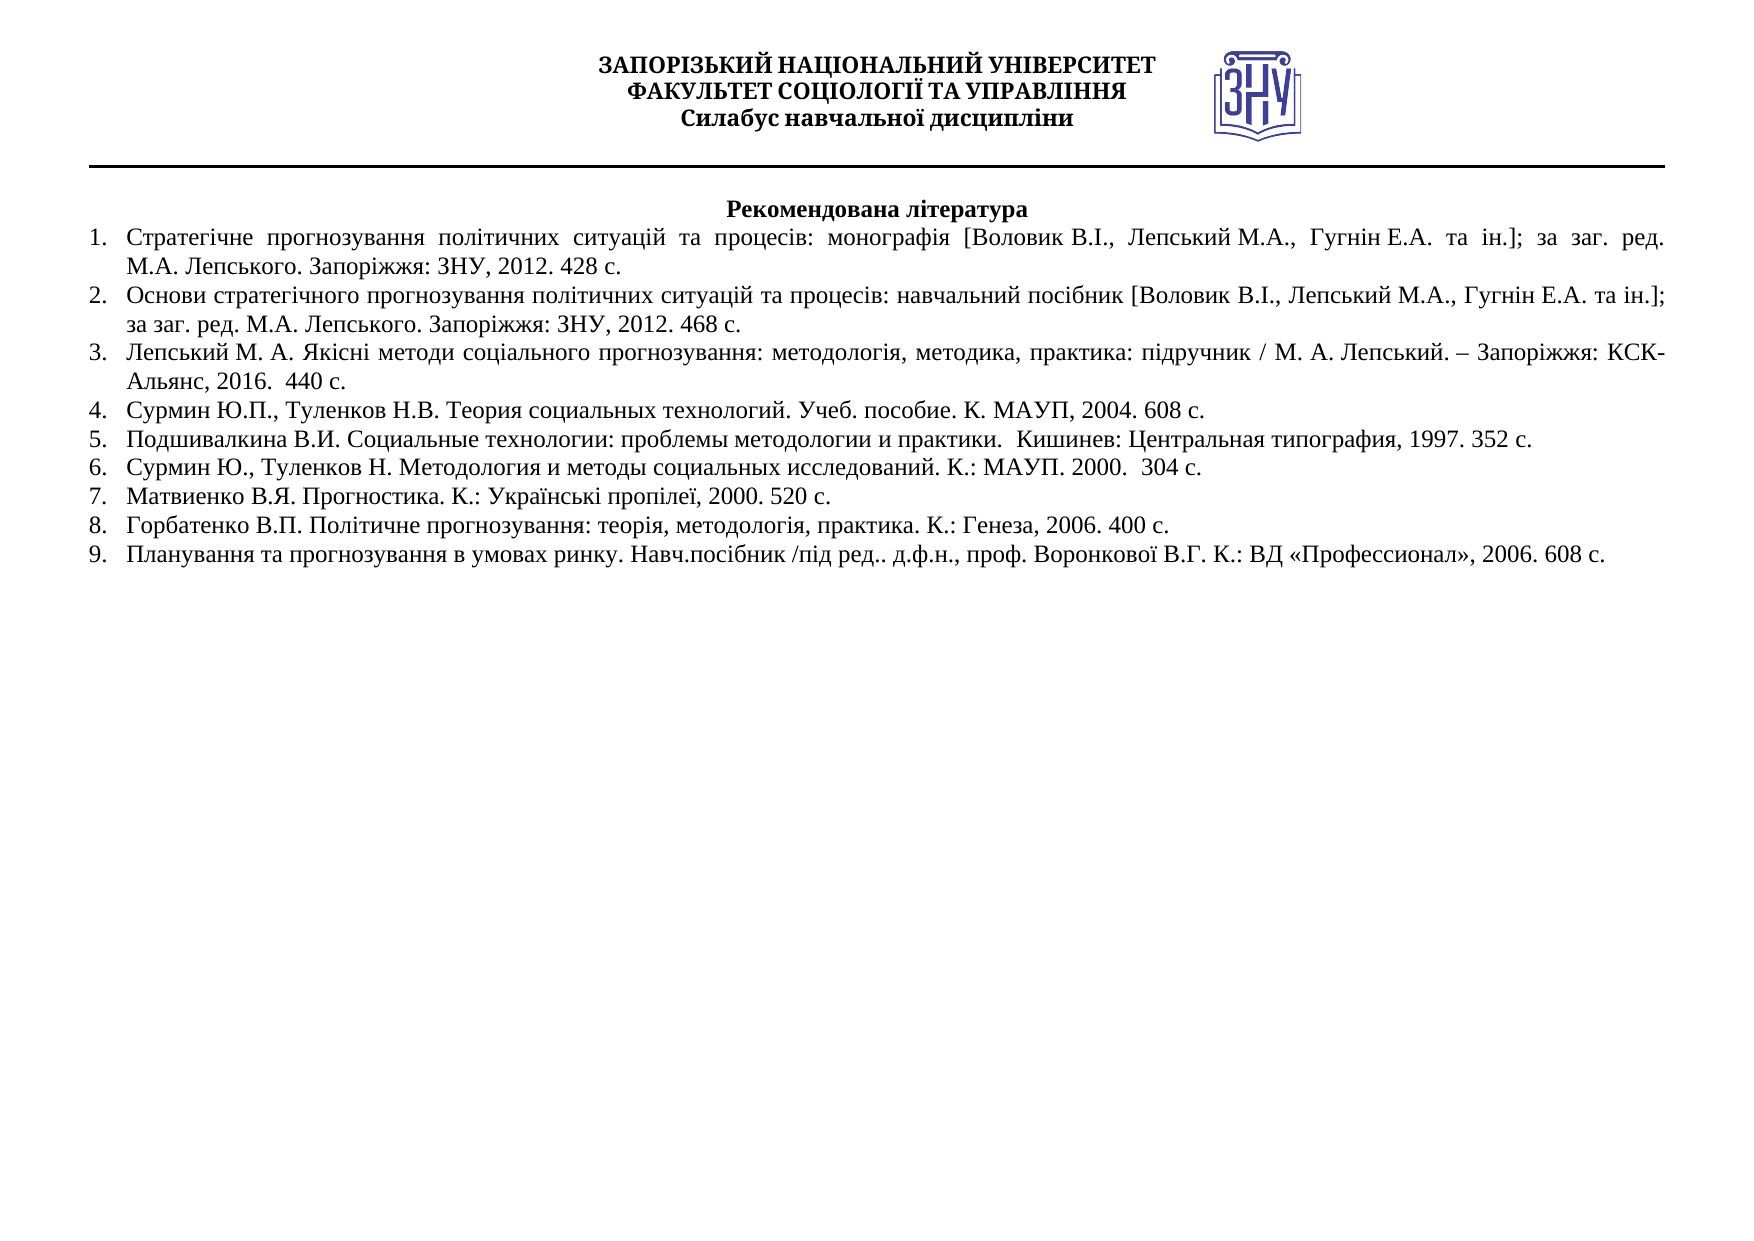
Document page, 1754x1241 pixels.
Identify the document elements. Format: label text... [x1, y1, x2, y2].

list Стратегічне прогнозування політичних ситуацій та процесів: монографія [Воловик В.І., Лепський М.А., Гугнін Е.А. та ін.]; за заг. ред. М.А. Лепського. Запоріжжя: ЗНУ, 2012. 428 с. [88, 222, 1665, 280]
list Лепський М. А. Якісні методи соціального прогнозування: методологія, методика, практика: підручник / М. А. Лепський. – Запоріжжя: КСК-Альянс, 2016. 440 с. [88, 337, 1665, 395]
list Планування та прогнозування в умовах ринку. Навч.посібник /під ред.. д.ф.н., проф. Воронкової В.Г. К.: ВД «Профессионал», 2006. 608 c. [88, 539, 1665, 567]
list Сурмин Ю.П., Туленков Н.В. Teopия социальных технологий. Учеб. пособие. К. МАУП, 2004. 608 c. [88, 395, 1665, 424]
list Матвиенко В.Я. Прогностика. К.: Українські пропілеї, 2000. 520 с. [88, 481, 1665, 510]
text Рекомендована література [88, 194, 1665, 222]
list Подшивалкина В.И. Социальные технологии: проблемы методологии и практики. Кишинев: Центральная типография, 1997. 352 с. [88, 424, 1665, 452]
list Горбатенко В.П. Політичне прогнозування: теорія, методологія, практика. К.: Генеза, 2006. 400 с. [88, 510, 1665, 539]
list Основи стратегічного прогнозування політичних ситуацій та процесів: навчальний посібник [Воловик В.І., Лепський М.А., Гугнін Е.А. та ін.]; за заг. ред. М.А. Лепського. Запоріжжя: ЗНУ, 2012. 468 с. [88, 280, 1665, 337]
list Cурмин Ю., Туленков Н. Методология и методы социальных исследований. К.: МАУП. 2000. 304 с. [88, 452, 1665, 481]
picture [1214, 51, 1302, 142]
